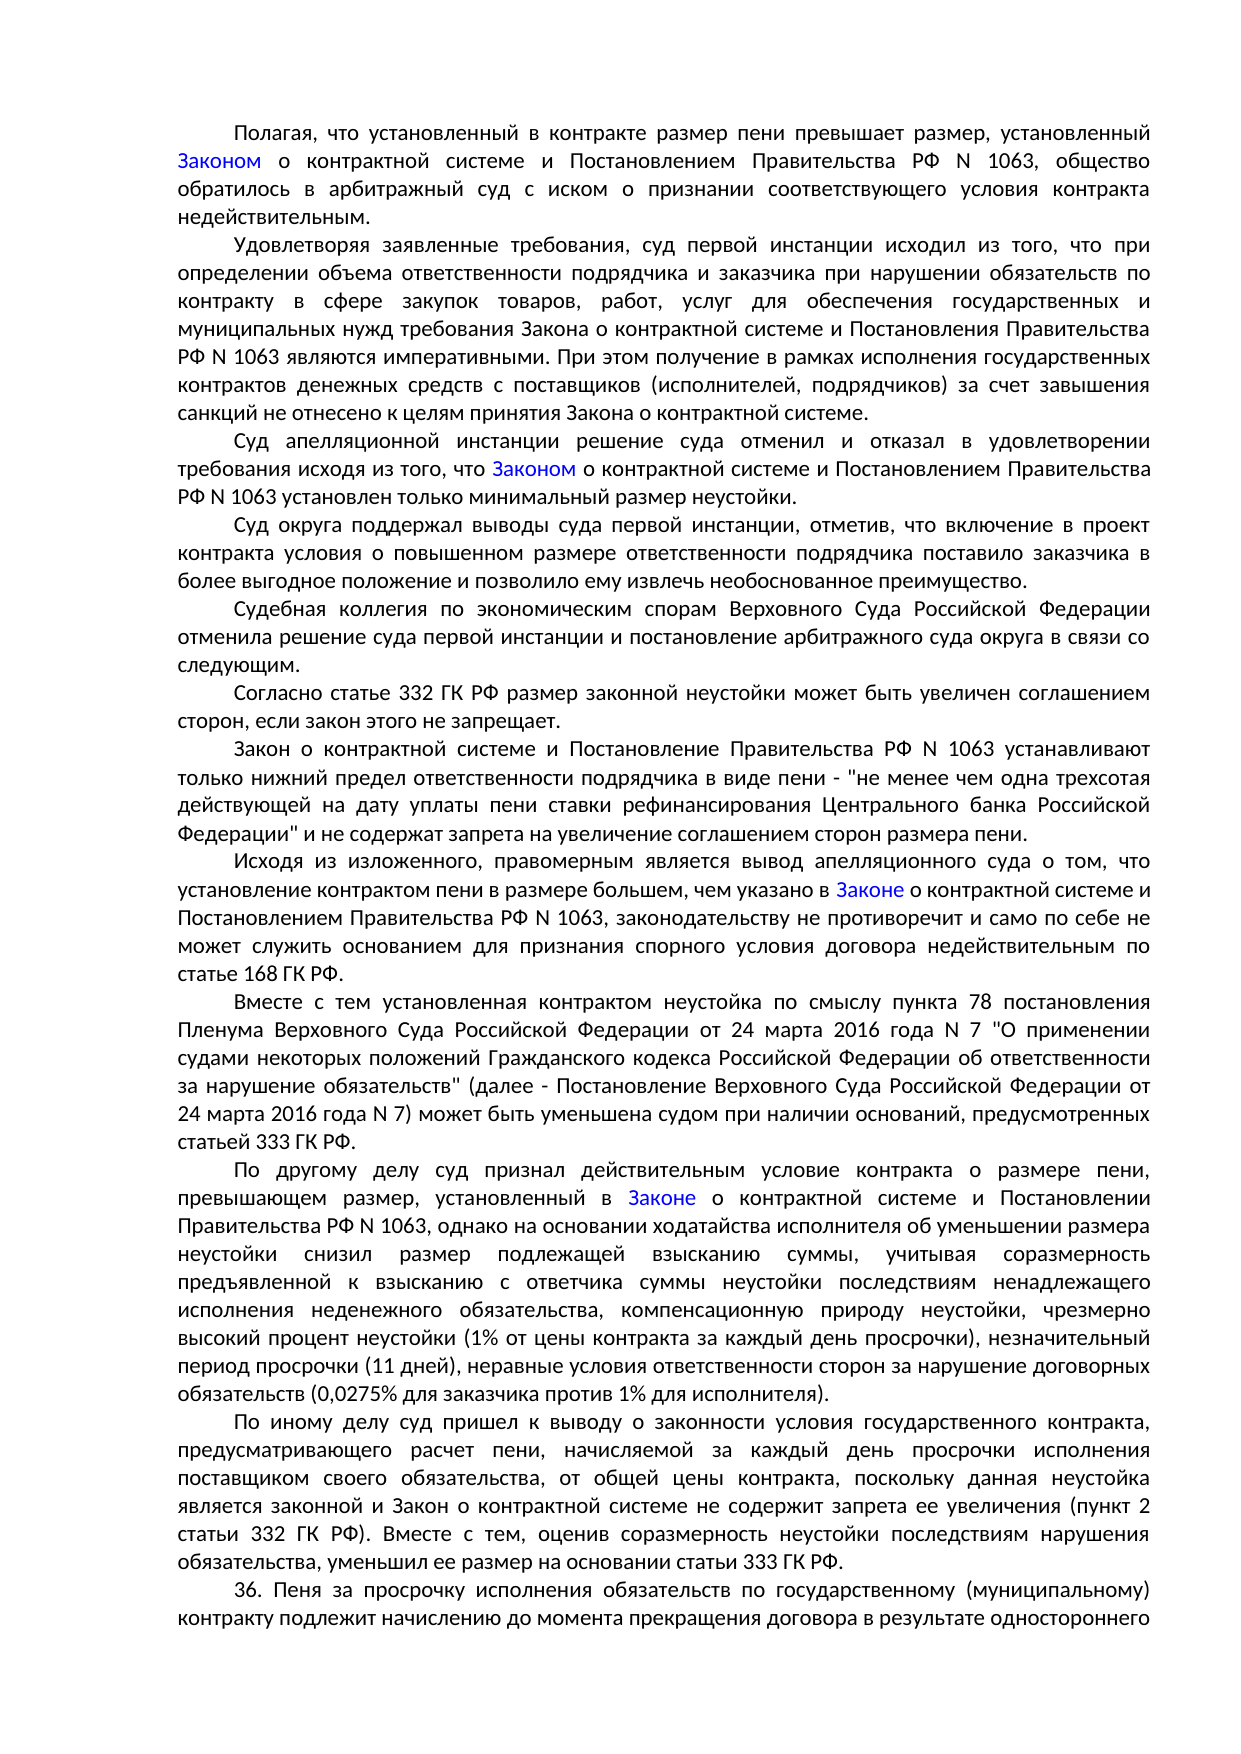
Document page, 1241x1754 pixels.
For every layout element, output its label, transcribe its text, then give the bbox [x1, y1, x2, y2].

text Исходя из изложенного, правомерным является вывод апелляционного суда о том, что установление контрактом пени в размере большем, чем указано в Законе о контрактной системе и Постановлением Правительства РФ N 1063, законодательству не противоречит и само по себе не может служить основанием для признания спорного условия договора недействительным по статье 168 ГК РФ. [177, 847, 1152, 987]
text Полагая, что установленный в контракте размер пени превышает размер, установленный Законом о контрактной системе и Постановлением Правительства РФ N 1063, общество обратилось в арбитражный суд с иском о признании соответствующего условия контракта недействительным. [177, 118, 1152, 230]
text Суд округа поддержал выводы суда первой инстанции, отметив, что включение в проект контракта условия о повышенном размере ответственности подрядчика поставило заказчика в более выгодное положение и позволило ему извлечь необоснованное преимущество. [177, 510, 1152, 594]
text Судебная коллегия по экономическим спорам Верховного Суда Российской Федерации отменила решение суда первой инстанции и постановление арбитражного суда округа в связи со следующим. [177, 594, 1152, 678]
text По другому делу суд признал действительным условие контракта о размере пени, превышающем размер, установленный в Законе о контрактной системе и Постановлении Правительства РФ N 1063, однако на основании ходатайства исполнителя об уменьшении размера неустойки снизил размер подлежащей взысканию суммы, учитывая соразмерность предъявленной к взысканию с ответчика суммы неустойки последствиям ненадлежащего исполнения неденежного обязательства, компенсационную природу неустойки, чрезмерно высокий процент неустойки (1% от цены контракта за каждый день просрочки), незначительный период просрочки (11 дней), неравные условия ответственности сторон за нарушение договорных обязательств (0,0275% для заказчика против 1% для исполнителя). [177, 1155, 1152, 1407]
text Вместе с тем установленная контрактом неустойка по смыслу пункта 78 постановления Пленума Верховного Суда Российской Федерации от 24 марта 2016 года N 7 "О применении судами некоторых положений Гражданского кодекса Российской Федерации об ответственности за нарушение обязательств" (далее - Постановление Верховного Суда Российской Федерации от 24 марта 2016 года N 7) может быть уменьшена судом при наличии оснований, предусмотренных статьей 333 ГК РФ. [177, 987, 1152, 1155]
text Суд апелляционной инстанции решение суда отменил и отказал в удовлетворении требования исходя из того, что Законом о контрактной системе и Постановлением Правительства РФ N 1063 установлен только минимальный размер неустойки. [177, 426, 1152, 510]
text По иному делу суд пришел к выводу о законности условия государственного контракта, предусматривающего расчет пени, начисляемой за каждый день просрочки исполнения поставщиком своего обязательства, от общей цены контракта, поскольку данная неустойка является законной и Закон о контрактной системе не содержит запрета ее увеличения (пункт 2 статьи 332 ГК РФ). Вместе с тем, оценив соразмерность неустойки последствиям нарушения обязательства, уменьшил ее размер на основании статьи 333 ГК РФ. [177, 1407, 1152, 1575]
text Удовлетворяя заявленные требования, суд первой инстанции исходил из того, что при определении объема ответственности подрядчика и заказчика при нарушении обязательств по контракту в сфере закупок товаров, работ, услуг для обеспечения государственных и муниципальных нужд требования Закона о контрактной системе и Постановления Правительства РФ N 1063 являются императивными. При этом получение в рамках исполнения государственных контрактов денежных средств с поставщиков (исполнителей, подрядчиков) за счет завышения санкций не отнесено к целям принятия Закона о контрактной системе. [177, 230, 1152, 426]
text Согласно статье 332 ГК РФ размер законной неустойки может быть увеличен соглашением сторон, если закон этого не запрещает. [177, 678, 1152, 734]
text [177, 1575, 1152, 1631]
text Закон о контрактной системе и Постановление Правительства РФ N 1063 устанавливают только нижний предел ответственности подрядчика в виде пени - "не менее чем одна трехсотая действующей на дату уплаты пени ставки рефинансирования Центрального банка Российской Федерации" и не содержат запрета на увеличение соглашением сторон размера пени. [177, 734, 1152, 847]
